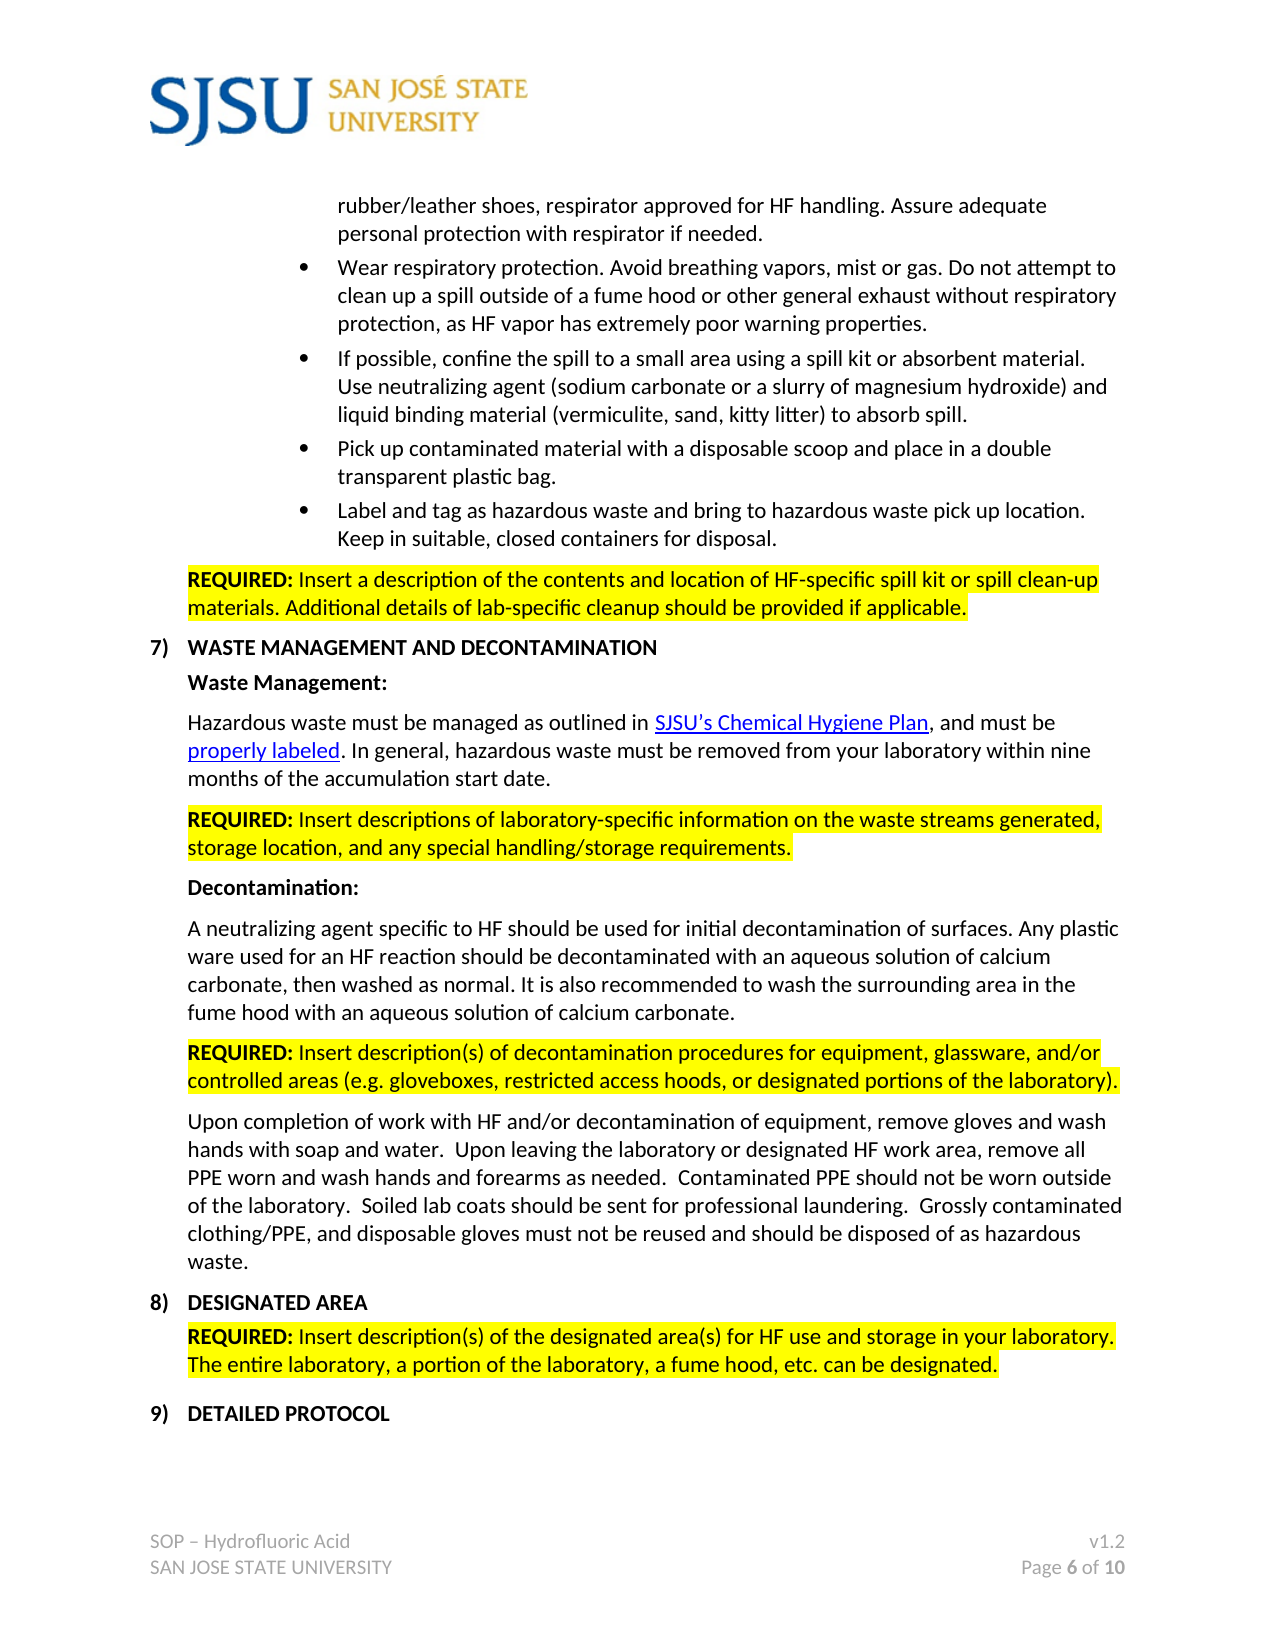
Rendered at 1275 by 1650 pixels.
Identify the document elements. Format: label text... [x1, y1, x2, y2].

list A neutralizing agent specific to HF should be used for initial decontamination of surfaces. Any plastic ware used for an HF reaction should be decontaminated with an aqueous solution of calcium carbonate, then washed as normal. It is also recommended to wash the surrounding area in the fume hood with an aqueous solution of calcium carbonate. [187, 914, 1125, 1026]
text Hazardous waste must be managed as outlined in SJSU’s Chemical Hygiene Plan, and must be properly labeled. In general, hazardous waste must be removed from your laboratory within nine months of the accumulation start date. [187, 708, 1125, 792]
list If possible, confine the spill to a small area using a spill kit or absorbent material. Use neutralizing agent (sodium carbonate or a slurry of magnesium hydroxide) and liquid binding material (vermiculite, sand, kitty litter) to absorb spill. [300, 344, 1125, 428]
list DETAILED PROTOCOL [150, 1399, 1125, 1427]
text REQUIRED: Insert descriptions of laboratory-specific information on the waste streams generated, storage location, and any special handling/storage requirements. [793, 805, 1125, 861]
list WASTE MANAGEMENT AND DECONTAMINATION [150, 633, 1125, 662]
text Waste Management: [187, 668, 1125, 696]
picture [150, 75, 528, 146]
list Wear respiratory protection. Avoid breathing vapors, mist or gas. Do not attempt to clean up a spill outside of a fume hood or other general exhaust without respiratory protection, as HF vapor has extremely poor warning properties. [300, 253, 1125, 338]
list Label and tag as hazardous waste and bring to hazardous waste pick up location. Keep in suitable, closed containers for disposal. [300, 496, 1125, 552]
text Upon completion of work with HF and/or decontamination of equipment, remove gloves and wash hands with soap and water. Upon leaving the laboratory or designated HF work area, remove all PPE worn and wash hands and forearms as needed. Contaminated PPE should not be worn outside of the laboratory. Soiled lab coats should be sent for professional laundering. Grossly contaminated clothing/PPE, and disposable gloves must not be reused and should be disposed of as hazardous waste. [187, 1107, 1125, 1275]
text Decontamination: [187, 873, 1125, 901]
list DESIGNATED AREA [150, 1288, 1125, 1316]
text REQUIRED: Insert description(s) of decontamination procedures for equipment, glassware, and/or controlled areas (e.g. gloveboxes, restricted access hoods, or designated portions of the laboratory). [187, 1038, 1125, 1094]
list Pick up contaminated material with a disposable scoop and place in a double transparent plastic bag. [300, 434, 1125, 490]
